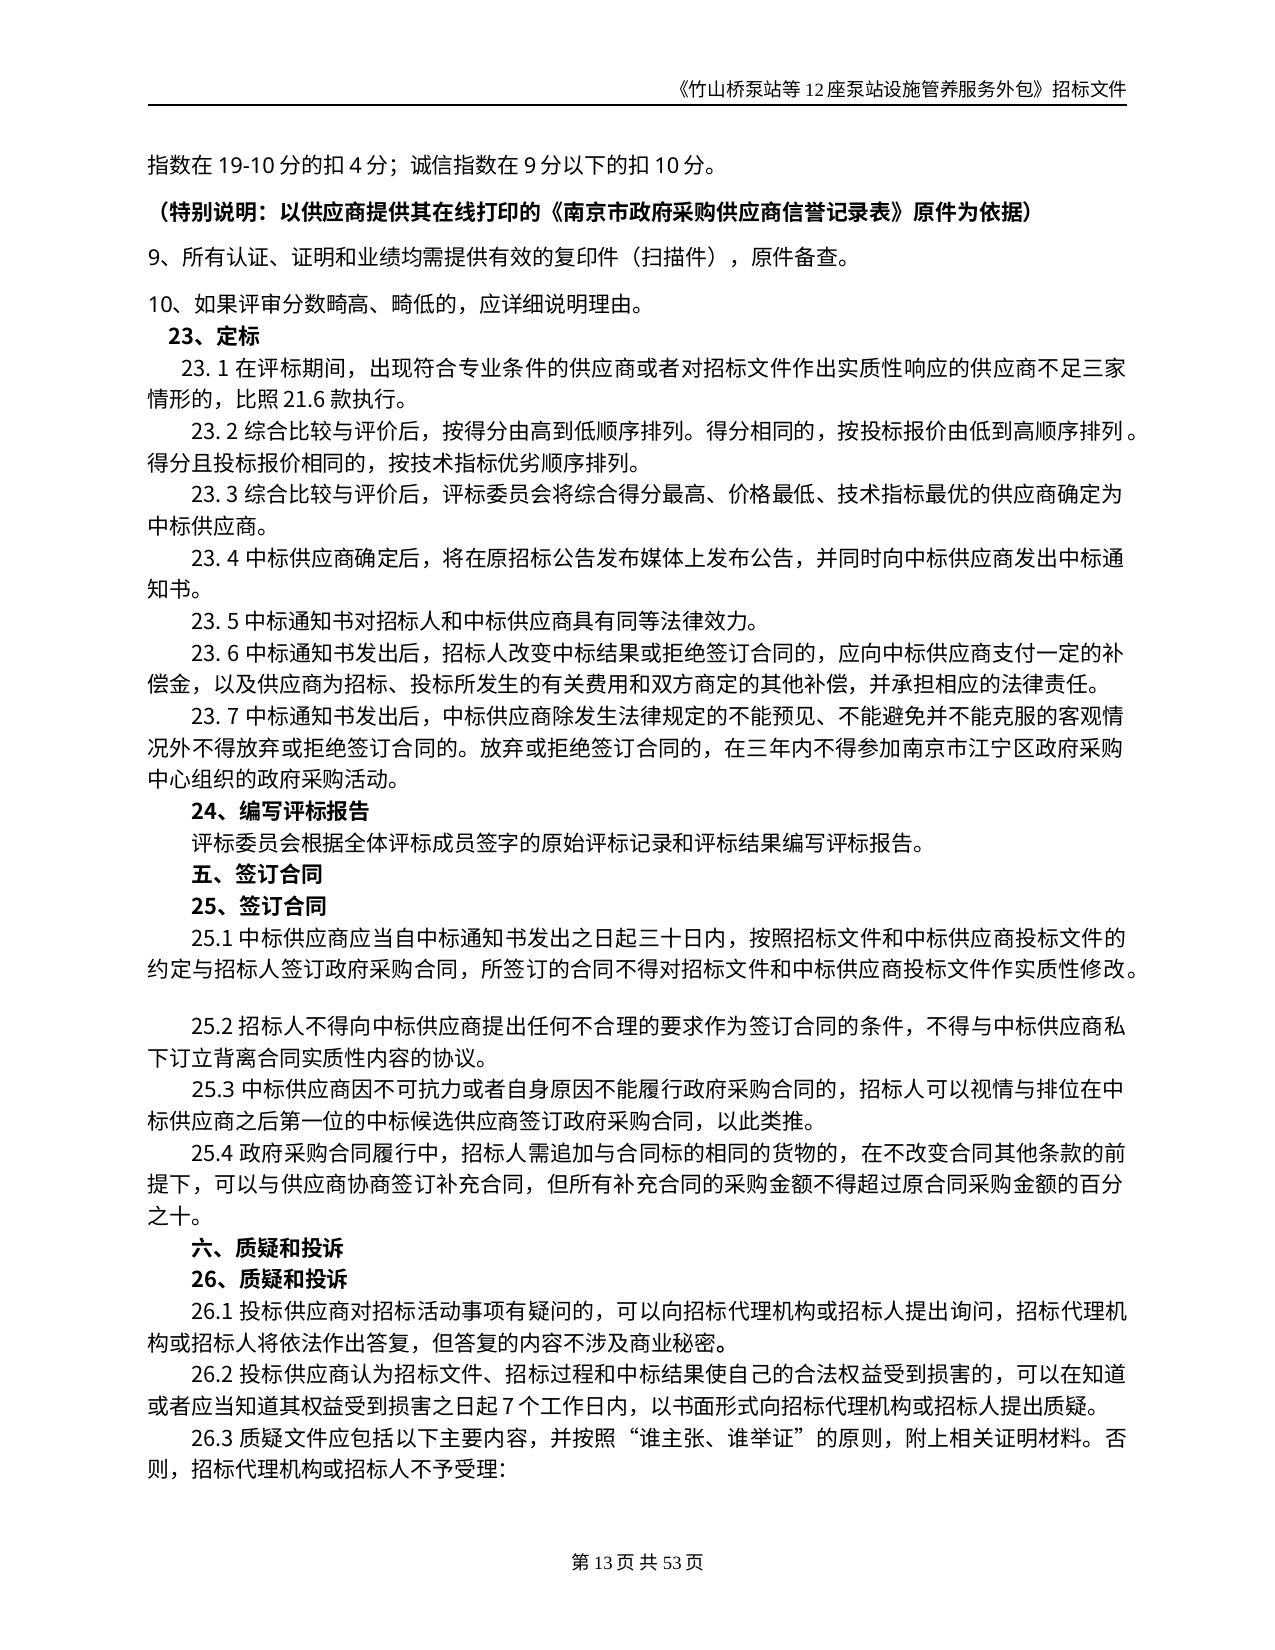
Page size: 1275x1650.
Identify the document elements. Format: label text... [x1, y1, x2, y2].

text 23. 7 中标通知书发出后，中标供应商除发生法律规定的不能预见、不能避免并不能克服的客观情况外不得放弃或拒绝签订合同的。放弃或拒绝签订合同的，在三年内不得参加南京市江宁区政府采购中心组织的政府采购活动。 [148, 699, 1127, 794]
text 23. 2 综合比较与评价后，按得分由高到低顺序排列。得分相同的，按投标报价由低到高顺序排列。得分且投标报价相同的，按技术指标优劣顺序排列。 [148, 414, 1127, 477]
text 9、所有认证、证明和业绩均需提供有效的复印件（扫描件），原件备查。 [148, 239, 1127, 271]
text 评标委员会根据全体评标成员签字的原始评标记录和评标结果编写评标报告。 [148, 826, 1127, 857]
text 25、签订合同 [148, 889, 1127, 921]
text 10、如果评审分数畸高、畸低的，应详细说明理由。 [148, 287, 1127, 319]
text 26、质疑和投诉 [148, 1262, 1127, 1294]
text 25.2招标人不得向中标供应商提出任何不合理的要求作为签订合同的条件，不得与中标供应商私下订立背离合同实质性内容的协议。 [148, 1009, 1127, 1072]
text 23、定标 [148, 319, 1127, 351]
text 五、签订合同 [148, 857, 1127, 889]
text 26.3 质疑文件应包括以下主要内容，并按照“谁主张、谁举证”的原则，附上相关证明材料。否则，招标代理机构或招标人不予受理： [148, 1421, 1127, 1484]
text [148, 148, 1127, 179]
text （特别说明：以供应商提供其在线打印的《南京市政府采购供应商信誉记录表》原件为依据） [148, 195, 1127, 227]
text 23. 3 综合比较与评价后，评标委员会将综合得分最高、价格最低、技术指标最优的供应商确定为中标供应商。 [148, 477, 1127, 541]
text 24、编写评标报告 [148, 794, 1127, 826]
text 26.2 投标供应商认为招标文件、招标过程和中标结果使自己的合法权益受到损害的，可以在知道或者应当知道其权益受到损害之日起7个工作日内，以书面形式向招标代理机构或招标人提出质疑。 [148, 1357, 1127, 1421]
text 25.1中标供应商应当自中标通知书发出之日起三十日内，按照招标文件和中标供应商投标文件的约定与招标人签订政府采购合同，所签订的合同不得对招标文件和中标供应商投标文件作实质性修改。 [148, 921, 1127, 1009]
text 26.1 投标供应商对招标活动事项有疑问的，可以向招标代理机构或招标人提出询问，招标代理机构或招标人将依法作出答复，但答复的内容不涉及商业秘密。 [148, 1294, 1127, 1357]
text 23. 4 中标供应商确定后，将在原招标公告发布媒体上发布公告，并同时向中标供应商发出中标通知书。 [148, 541, 1127, 604]
text 25.4 政府采购合同履行中，招标人需追加与合同标的相同的货物的，在不改变合同其他条款的前提下，可以与供应商协商签订补充合同，但所有补充合同的采购金额不得超过原合同采购金额的百分之十。 [148, 1136, 1127, 1231]
text 25.3 中标供应商因不可抗力或者自身原因不能履行政府采购合同的，招标人可以视情与排位在中标供应商之后第一位的中标候选供应商签订政府采购合同，以此类推。 [148, 1072, 1127, 1136]
text 六、质疑和投诉 [148, 1231, 1127, 1262]
text 23. 1 在评标期间，出现符合专业条件的供应商或者对招标文件作出实质性响应的供应商不足三家情形的，比照21.6款执行。 [148, 351, 1127, 414]
text 23. 5 中标通知书对招标人和中标供应商具有同等法律效力。 [148, 604, 1127, 636]
text 23. 6 中标通知书发出后，招标人改变中标结果或拒绝签订合同的，应向中标供应商支付一定的补偿金，以及供应商为招标、投标所发生的有关费用和双方商定的其他补偿，并承担相应的法律责任。 [148, 636, 1127, 699]
